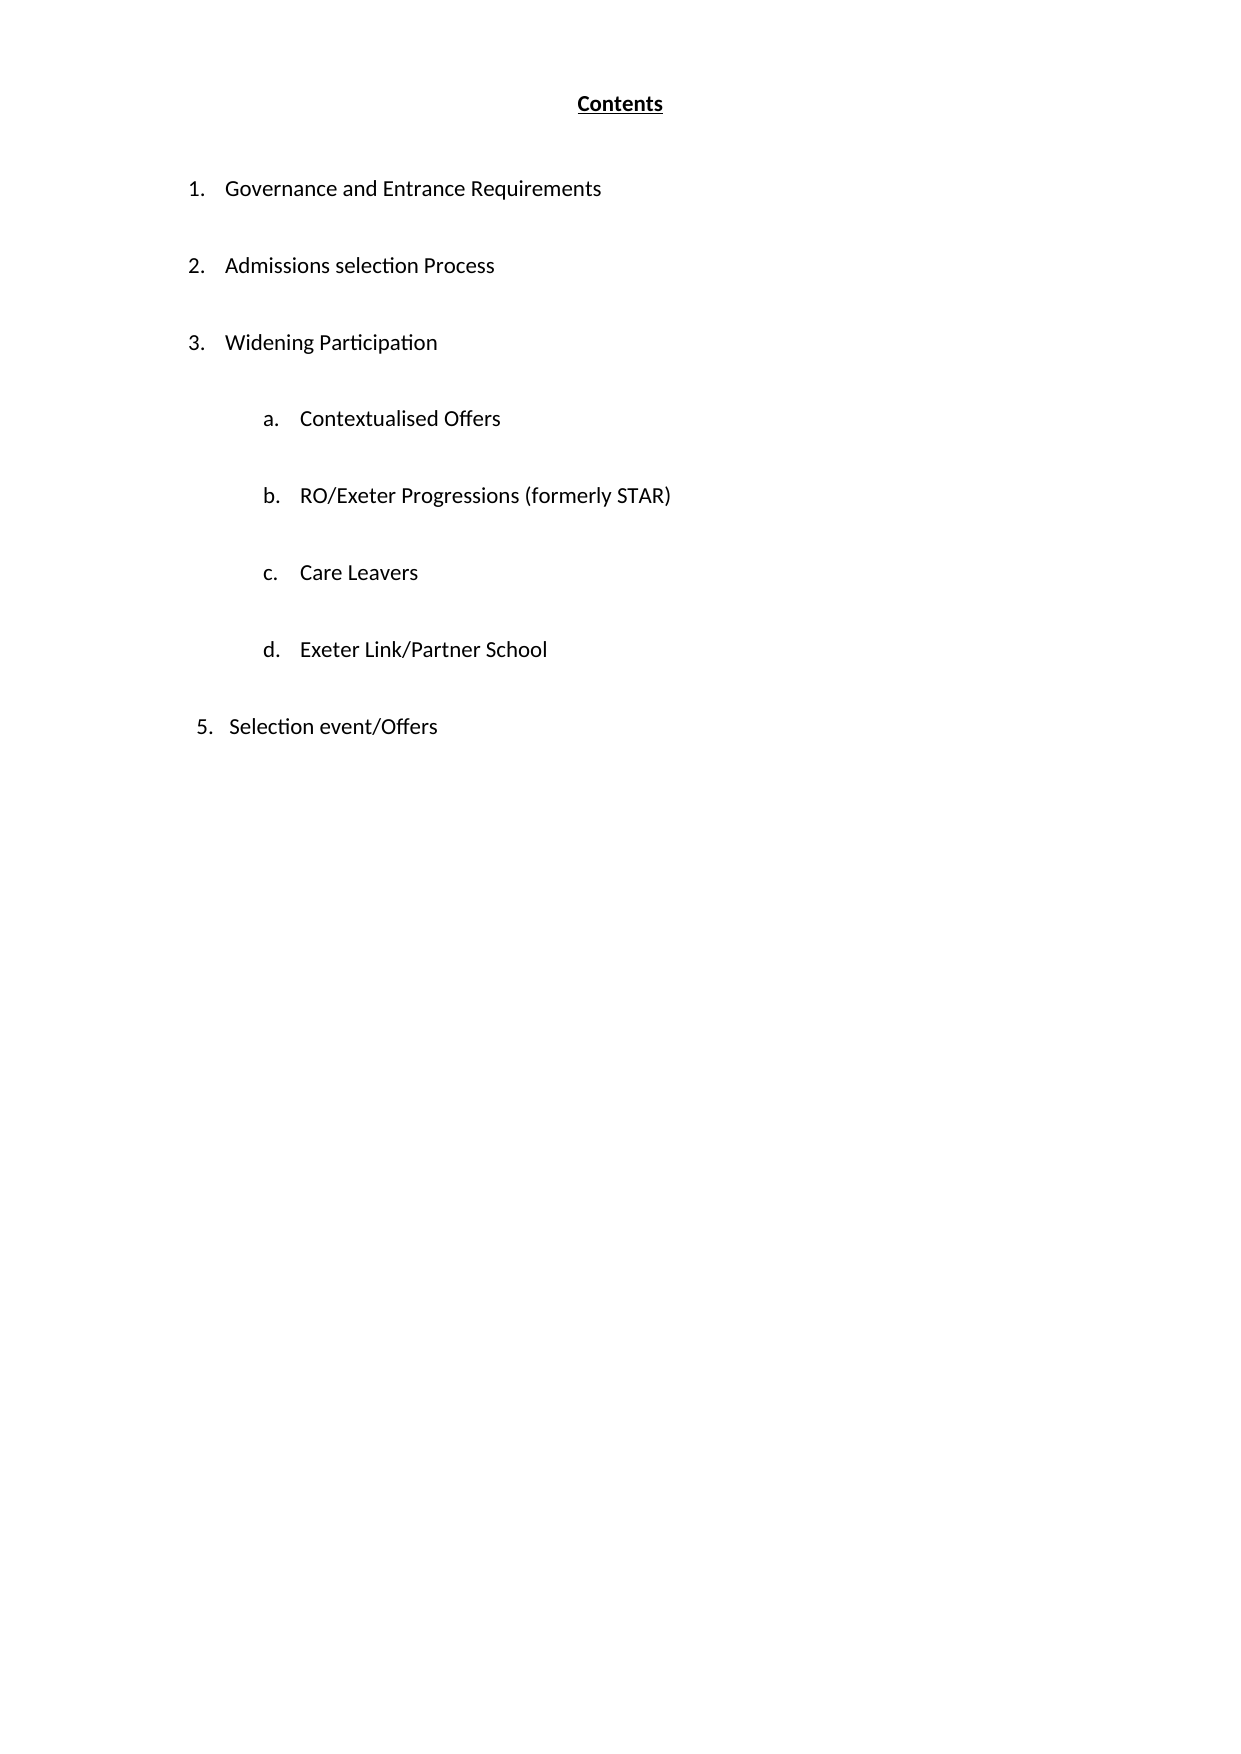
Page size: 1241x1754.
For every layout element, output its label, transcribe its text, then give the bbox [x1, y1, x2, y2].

list Contextualised Offers [263, 404, 1090, 432]
list Exeter Link/Partner School [263, 635, 1090, 663]
list Care Leavers [263, 558, 1090, 586]
text Contents [150, 89, 1090, 117]
list Admissions selection Process [188, 251, 1090, 279]
list Widening Participation [188, 328, 1090, 356]
list Governance and Entrance Requirements [188, 174, 1090, 202]
list RO/Exeter Progressions (formerly STAR) [263, 481, 1090, 509]
text 5. Selection event/Offers [150, 712, 1090, 740]
